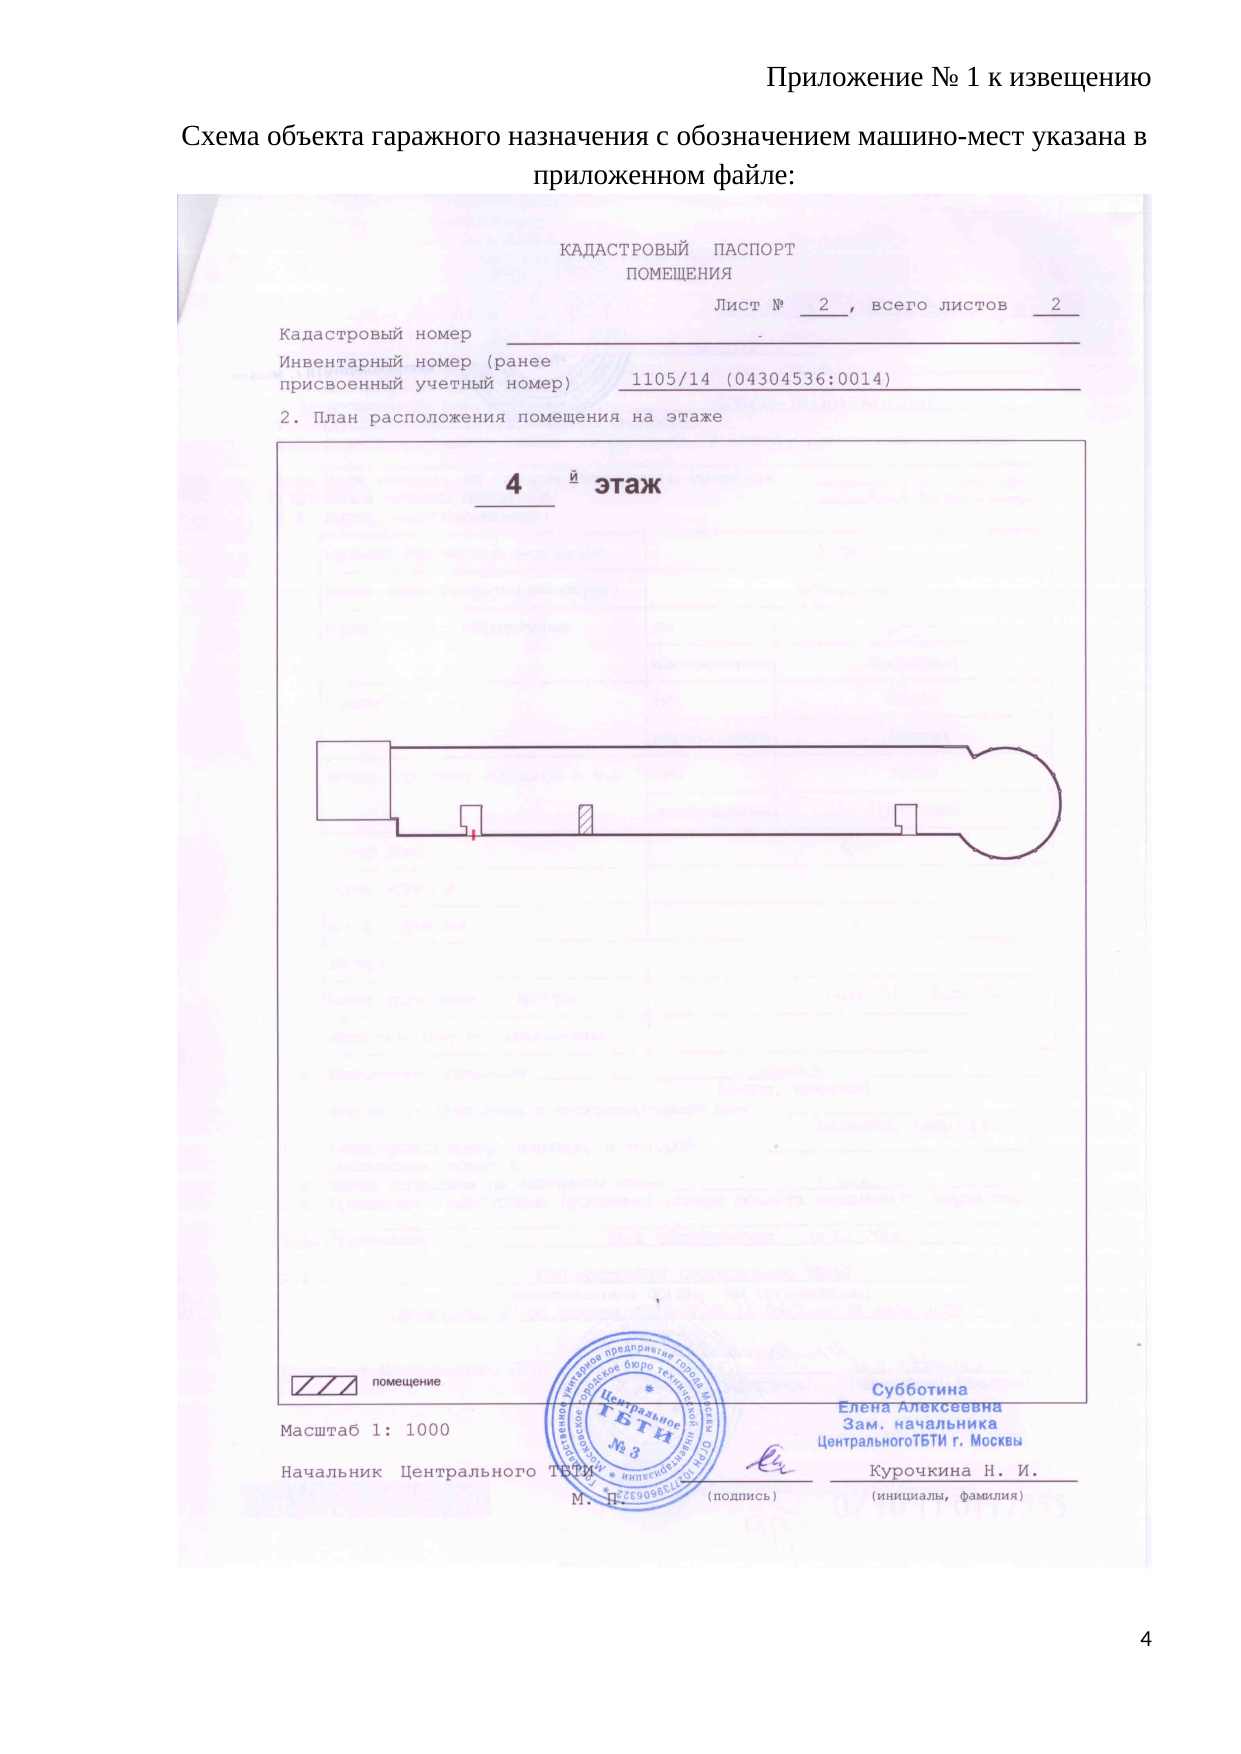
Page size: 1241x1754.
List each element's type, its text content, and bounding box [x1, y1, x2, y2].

text Приложение № 1 к извещению [177, 59, 1152, 93]
picture [177, 194, 1152, 1572]
text Схема объекта гаражного назначения с обозначением машино-мест указана в приложенном файле: [177, 118, 1152, 194]
